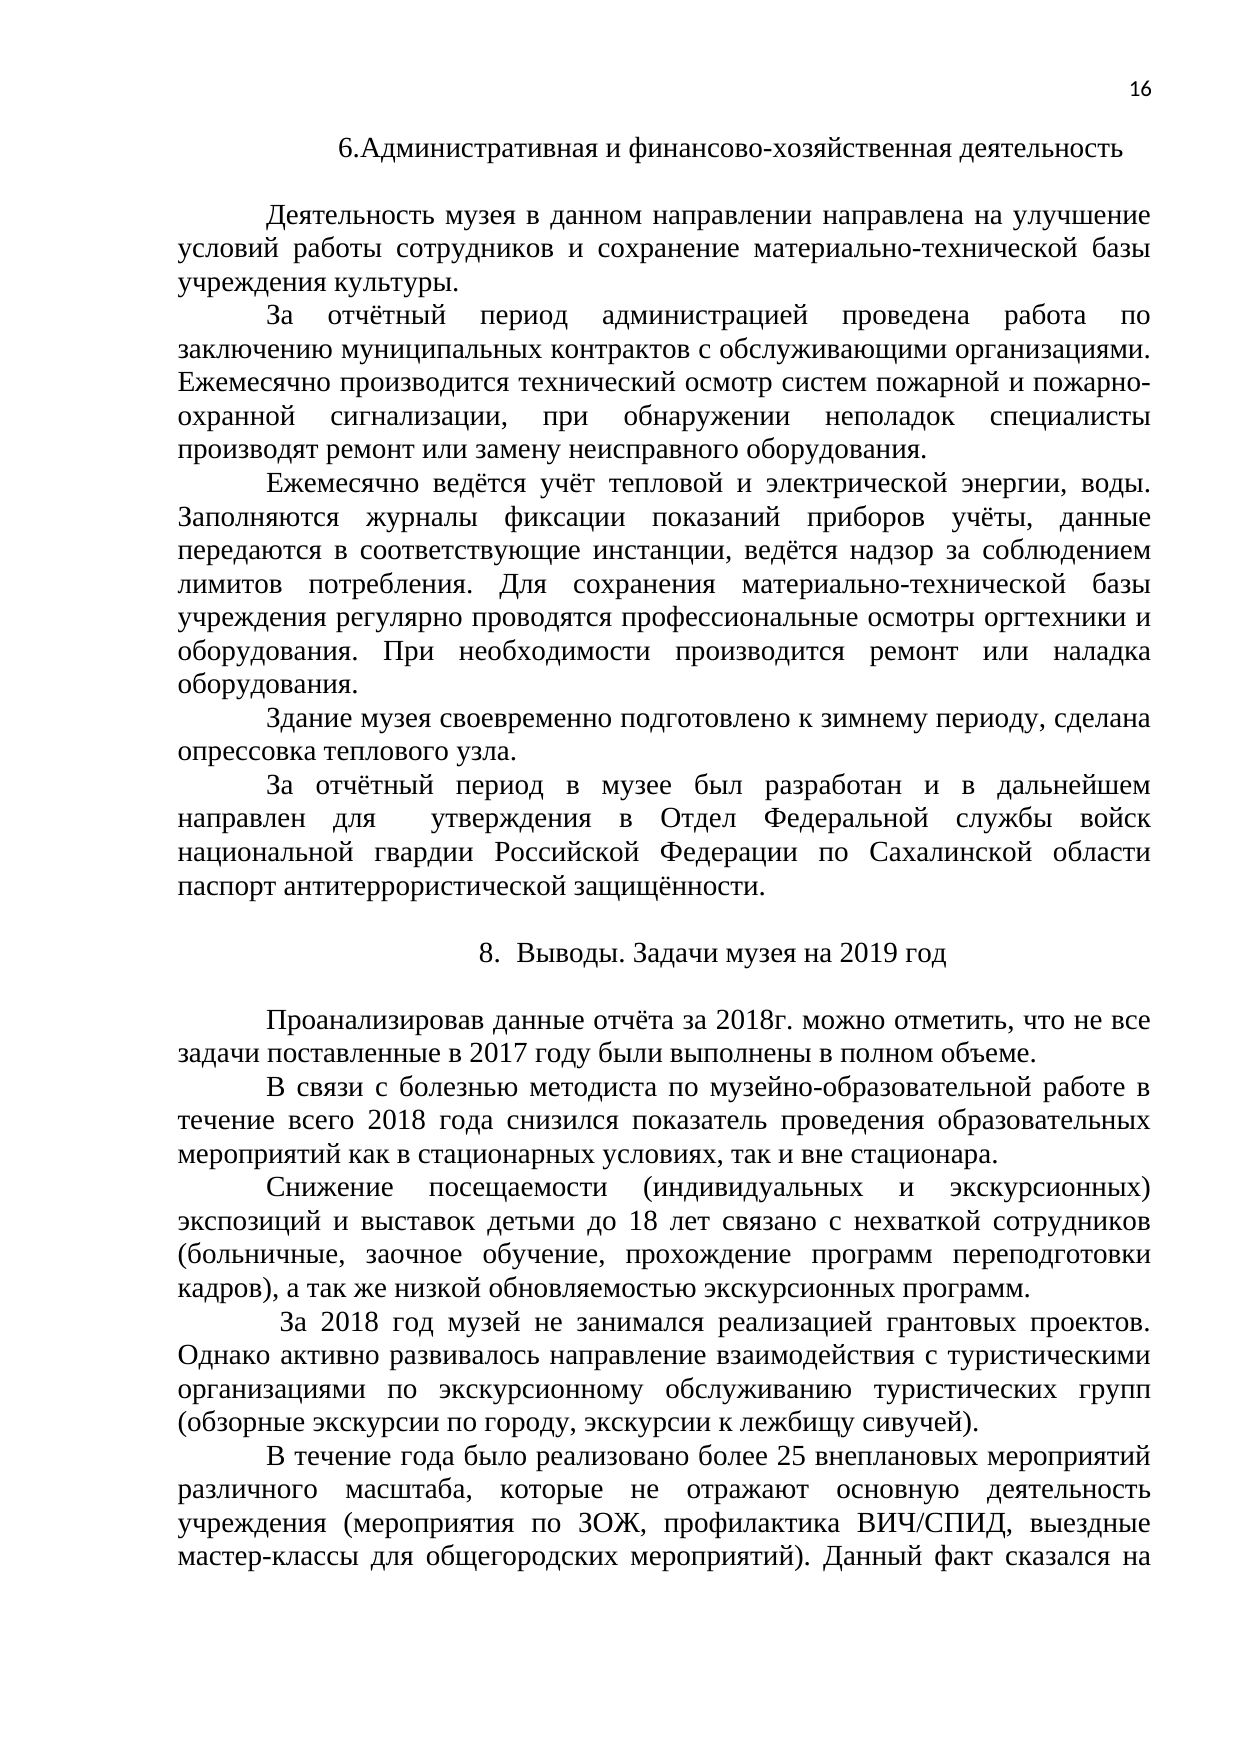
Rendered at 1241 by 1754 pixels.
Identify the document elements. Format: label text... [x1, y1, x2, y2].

text В связи с болезнью методиста по музейно-образовательной работе в течение всего 2018 года снизился показатель проведения образовательных мероприятий как в стационарных условиях, так и вне стационара. [177, 1069, 1152, 1169]
text За отчётный период администрацией проведена работа по заключению муниципальных контрактов с обслуживающими организациями. Ежемесячно производится технический осмотр систем пожарной и пожарно-охранной сигнализации, при обнаружении неполадок специалисты производят ремонт или замену неисправного оборудования. [177, 297, 1152, 465]
text За 2018 год музей не занимался реализацией грантовых проектов. Однако активно развивалось направление взаимодействия с туристическими организациями по экскурсионному обслуживанию туристических групп (обзорные экскурсии по городу, экскурсии к лежбищу сивучей). [177, 1304, 1152, 1438]
text 6.Административная и финансово-хозяйственная деятельность [310, 130, 1152, 163]
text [177, 1438, 1152, 1572]
text Проанализировав данные отчёта за 2018г. можно отметить, что не все задачи поставленные в 2017 году были выполнены в полном объеме. [177, 1002, 1152, 1069]
text За отчётный период в музее был разработан и в дальнейшем направлен для утверждения в Отдел Федеральной службы войск национальной гвардии Российской Федерации по Сахалинской области паспорт антитеррористической защищённости. [177, 767, 1152, 901]
text Здание музея своевременно подготовлено к зимнему периоду, сделана опрессовка теплового узла. [177, 700, 1152, 767]
text Ежемесячно ведётся учёт тепловой и электрической энергии, воды. Заполняются журналы фиксации показаний приборов учёты, данные передаются в соответствующие инстанции, ведётся надзор за соблюдением лимитов потребления. Для сохранения материально-технической базы учреждения регулярно проводятся профессиональные осмотры оргтехники и оборудования. При необходимости производится ремонт или наладка оборудования. [177, 465, 1152, 700]
text Деятельность музея в данном направлении направлена на улучшение условий работы сотрудников и сохранение материально-технической базы учреждения культуры. [177, 197, 1152, 297]
text Снижение посещаемости (индивидуальных и экскурсионных) экспозиций и выставок детьми до 18 лет связано с нехваткой сотрудников (больничные, заочное обучение, прохождение программ переподготовки кадров), а так же низкой обновляемостью экскурсионных программ. [177, 1169, 1152, 1304]
list Выводы. Задачи музея на 2019 год [274, 935, 1152, 968]
